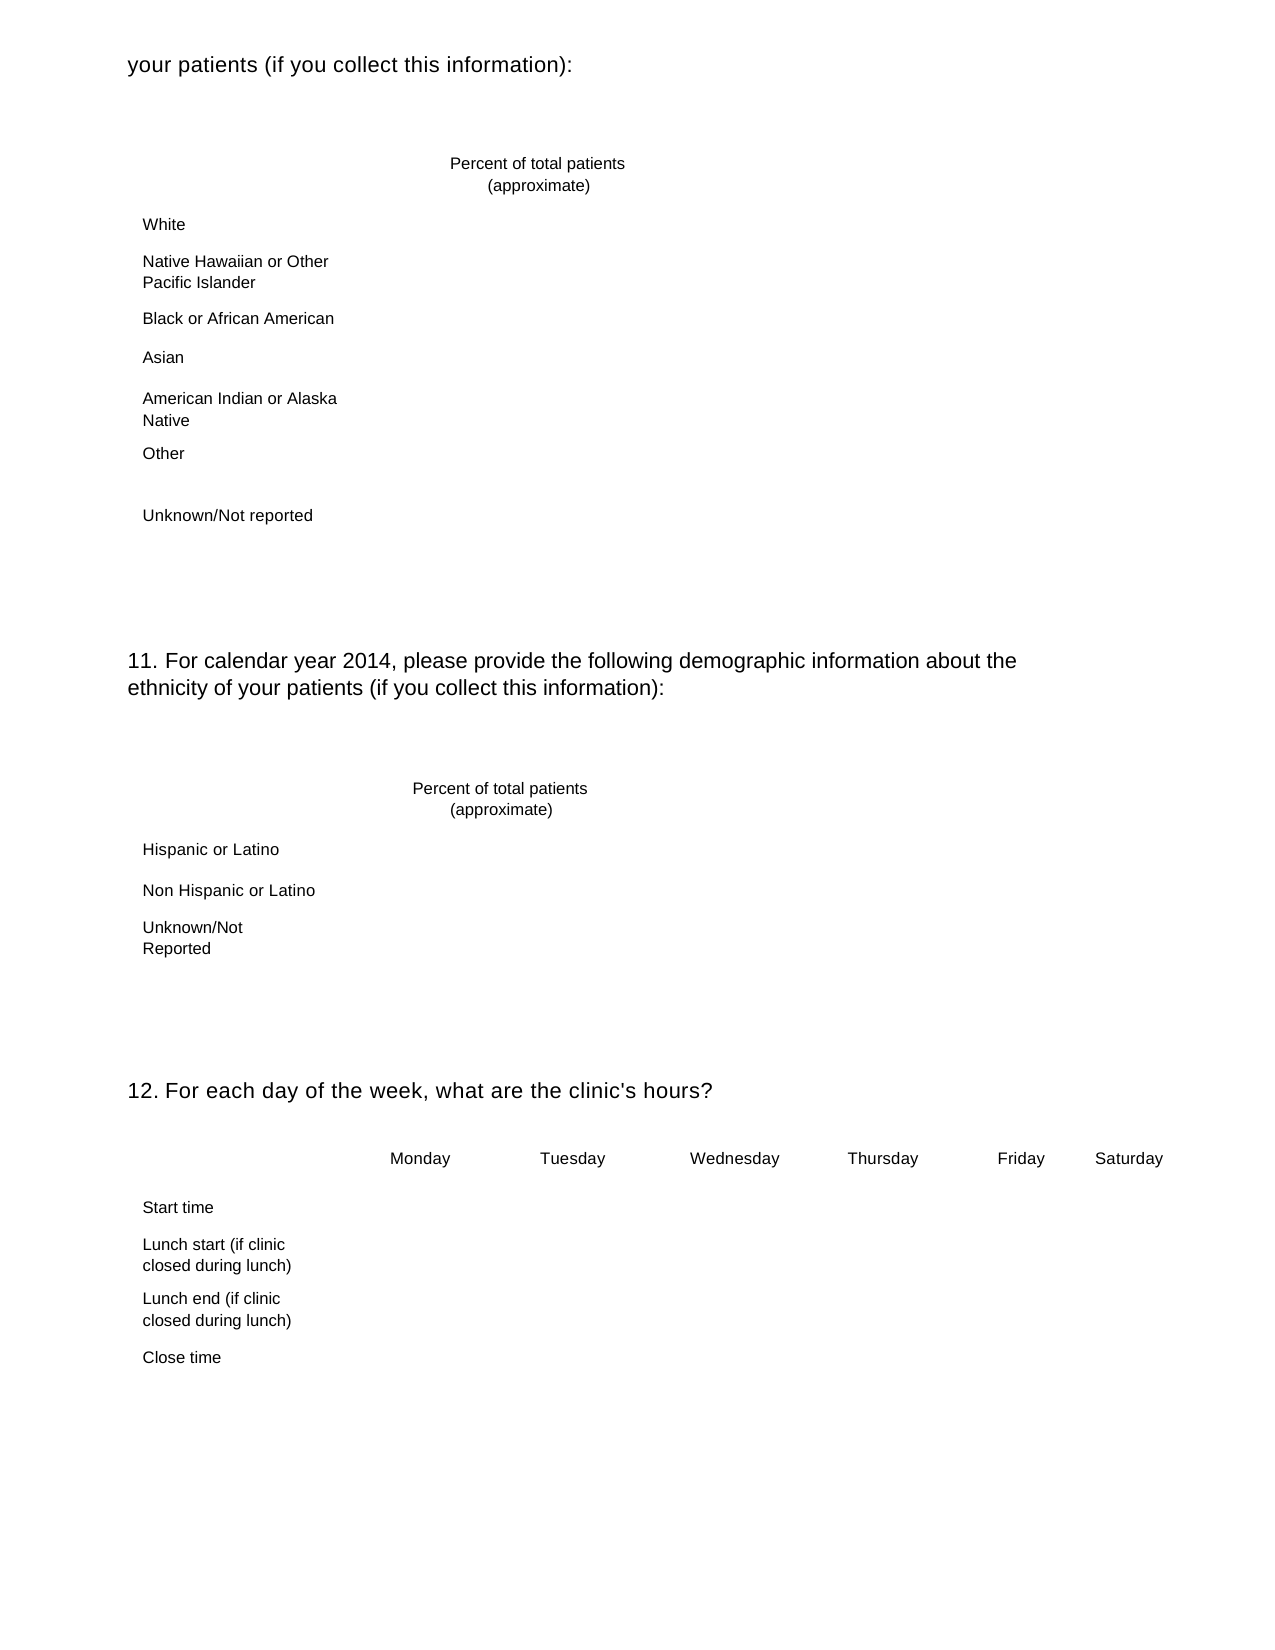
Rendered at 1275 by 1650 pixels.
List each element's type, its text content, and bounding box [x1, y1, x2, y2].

text Native Hawaiian or Other Pacific Islander [142, 251, 1275, 293]
list For each day of the week, what are the clinic's hours? [127, 1079, 1275, 1104]
text Percent of total patients (approximate) [412, 778, 1275, 820]
text Non Hispanic or Latino [142, 881, 1275, 901]
text Lunch end (if clinic closed during lunch) [142, 1287, 1275, 1331]
list For calendar year 2014, please provide the following demographic information about the ethnicity of your patients (if you collect this information): [127, 647, 1072, 701]
text Percent of total patients (approximate) [450, 152, 1275, 196]
text your patients (if you collect this information): [127, 52, 1275, 77]
text Other [142, 444, 1275, 464]
text Hispanic or Latino [142, 839, 1275, 859]
text Lunch start (if clinic closed during lunch) [142, 1234, 1275, 1276]
text Black or African American Asian [142, 293, 1275, 372]
text Start time [142, 1198, 1275, 1218]
text Unknown/Not reported [142, 506, 1275, 525]
text Unknown/Not Reported [142, 917, 1275, 959]
text Close time [142, 1348, 1275, 1368]
text White [142, 214, 1275, 234]
text American Indian or Alaska Native [142, 387, 1275, 431]
text Monday Tuesday Wednesday Thursday Friday Saturday [390, 1148, 1275, 1168]
